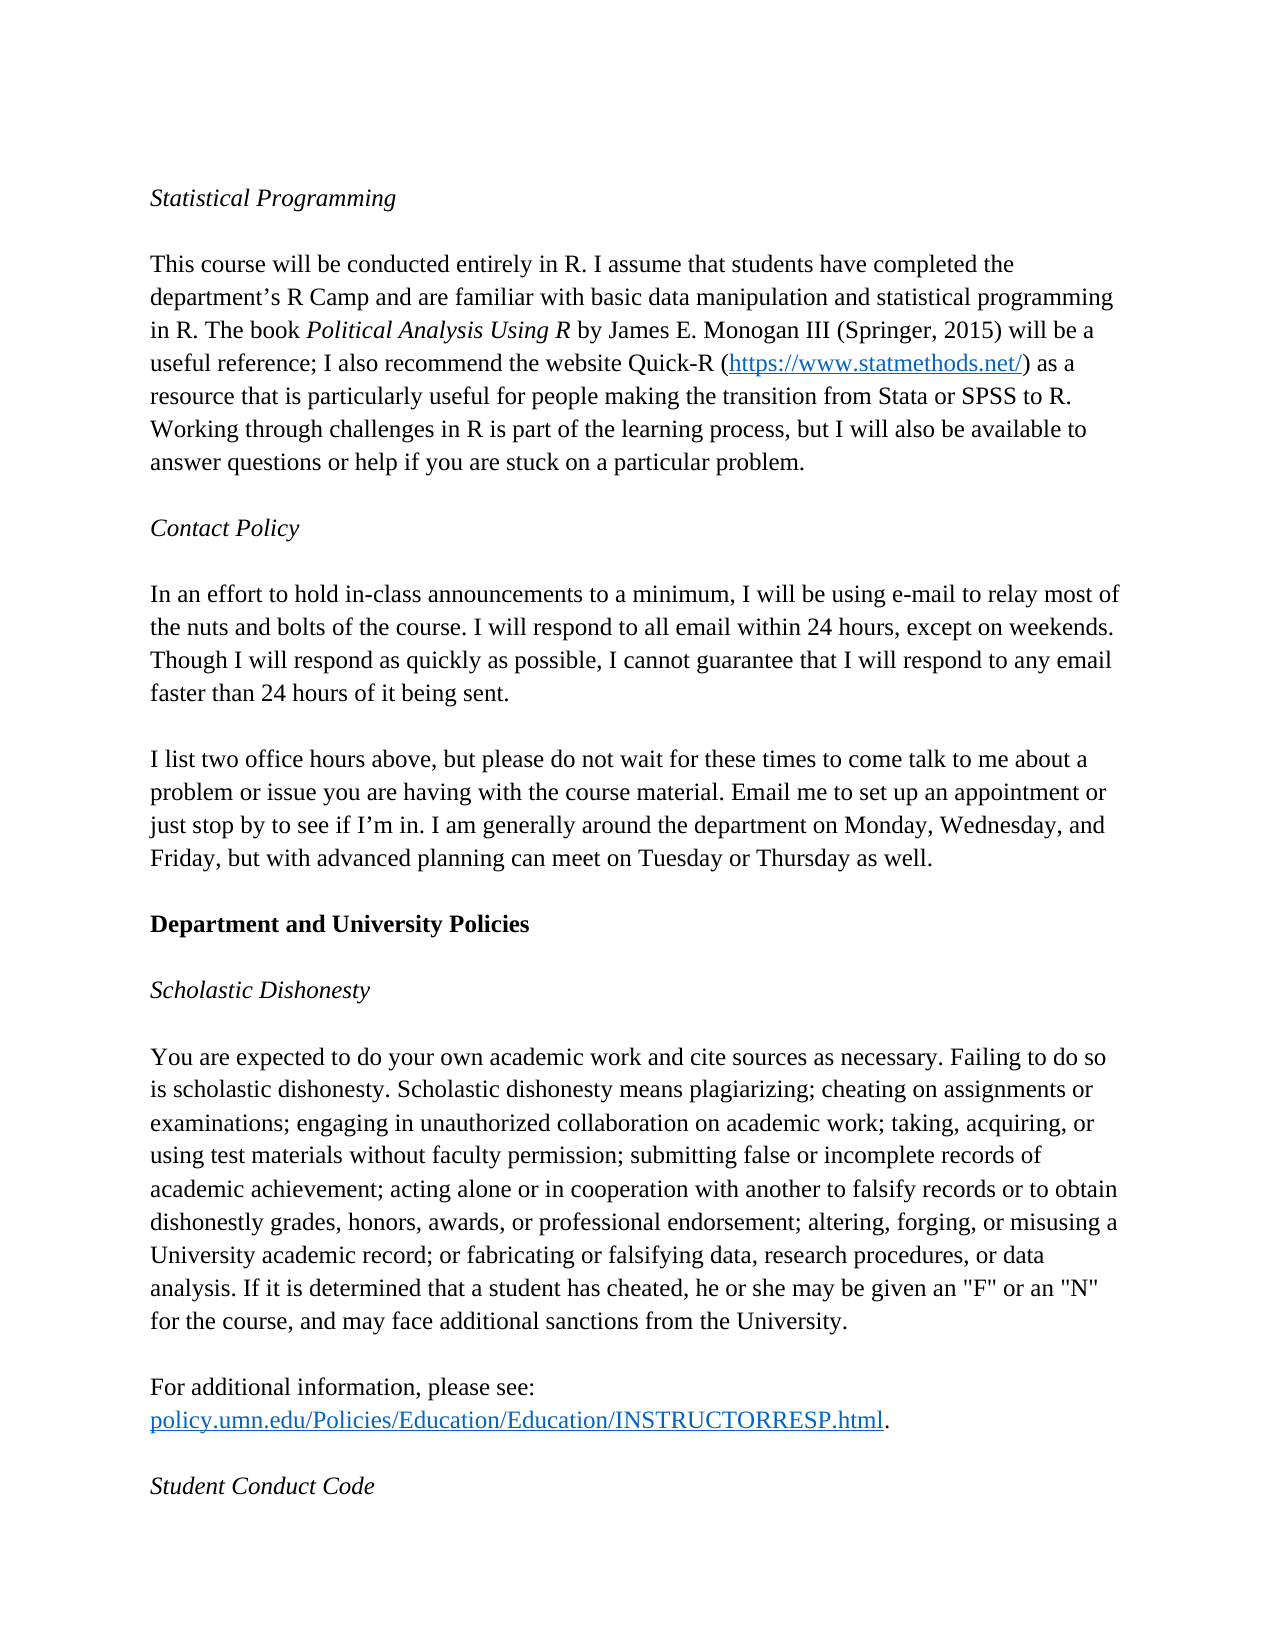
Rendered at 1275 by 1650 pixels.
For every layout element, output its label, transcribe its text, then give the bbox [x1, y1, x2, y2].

text Department and University Policies [150, 909, 1125, 938]
text This course will be conducted entirely in R. I assume that students have completed the department’s R Camp and are familiar with basic data manipulation and statistical programming in R. The book Political Analysis Using R by James E. Monogan III (Springer, 2015) will be a useful reference; I also recommend the website Quick-R (https://www.statmethods.net/) as a resource that is particularly useful for people making the transition from Stata or SPSS to R. Working through challenges in R is part of the learning process, but I will also be available to answer questions or help if you are stuck on a particular problem. [150, 249, 1125, 476]
text You are expected to do your own academic work and cite sources as necessary. Failing to do so is scholastic dishonesty. Scholastic dishonesty means plagiarizing; cheating on assignments or examinations; engaging in unauthorized collaboration on academic work; taking, acquiring, or using test materials without faculty permission; submitting false or incomplete records of academic achievement; acting alone or in cooperation with another to falsify records or to obtain dishonestly grades, honors, awards, or professional endorsement; altering, forging, or misusing a University academic record; or fabricating or falsifying data, research procedures, or data analysis. If it is determined that a student has cheated, he or she may be given an "F" or an "N" for the course, and may face additional sanctions from the University. [150, 1042, 1125, 1334]
text Student Conduct Code [150, 1471, 1125, 1499]
text For additional information, please see: policy.umn.edu/Policies/Education/Education/INSTRUCTORRESP.html. [150, 1372, 1125, 1433]
text In an effort to hold in-class announcements to a minimum, I will be using e-mail to relay most of the nuts and bolts of the course. I will respond to all email within 24 hours, except on weekends. Though I will respond as quickly as possible, I cannot guarantee that I will respond to any email faster than 24 hours of it being sent. [150, 579, 1125, 707]
text Scholastic Dishonesty [150, 976, 1125, 1004]
text I list two office hours above, but please do not wait for these times to come talk to me about a problem or issue you are having with the course material. Email me to set up an appointment or just stop by to see if I’m in. I am generally around the department on Monday, Wednesday, and Friday, but with advanced planning can meet on Tuesday or Thursday as well. [150, 744, 1125, 872]
text Statistical Programming [150, 183, 1125, 212]
text Contact Policy [150, 513, 1125, 542]
